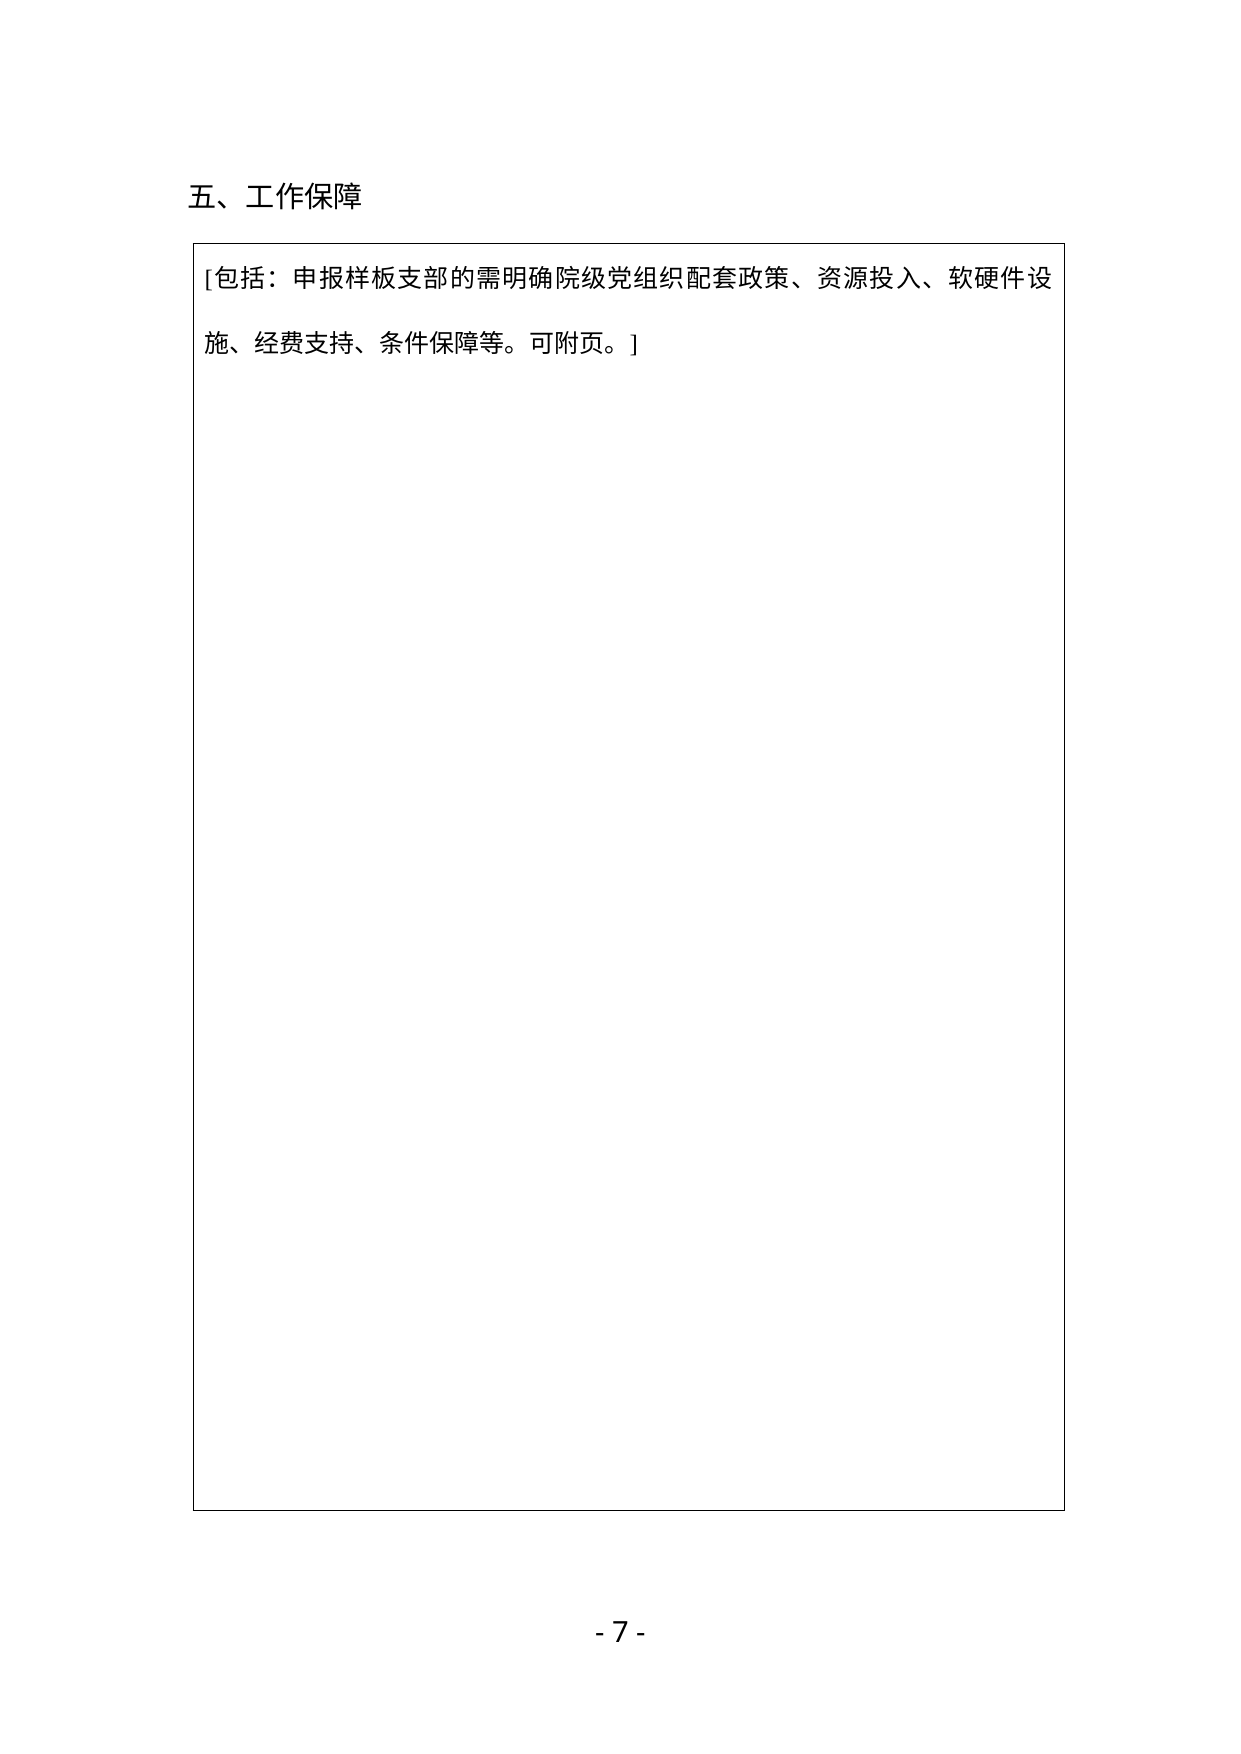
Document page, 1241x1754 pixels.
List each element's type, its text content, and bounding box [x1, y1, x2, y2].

list 五、工作保障 [187, 162, 1053, 227]
table_header [包括：申报样板支部的需明确院级党组织配套政策、资源投入、软硬件设施、经费支持、条件保障等。可附页。] [194, 244, 1064, 1509]
